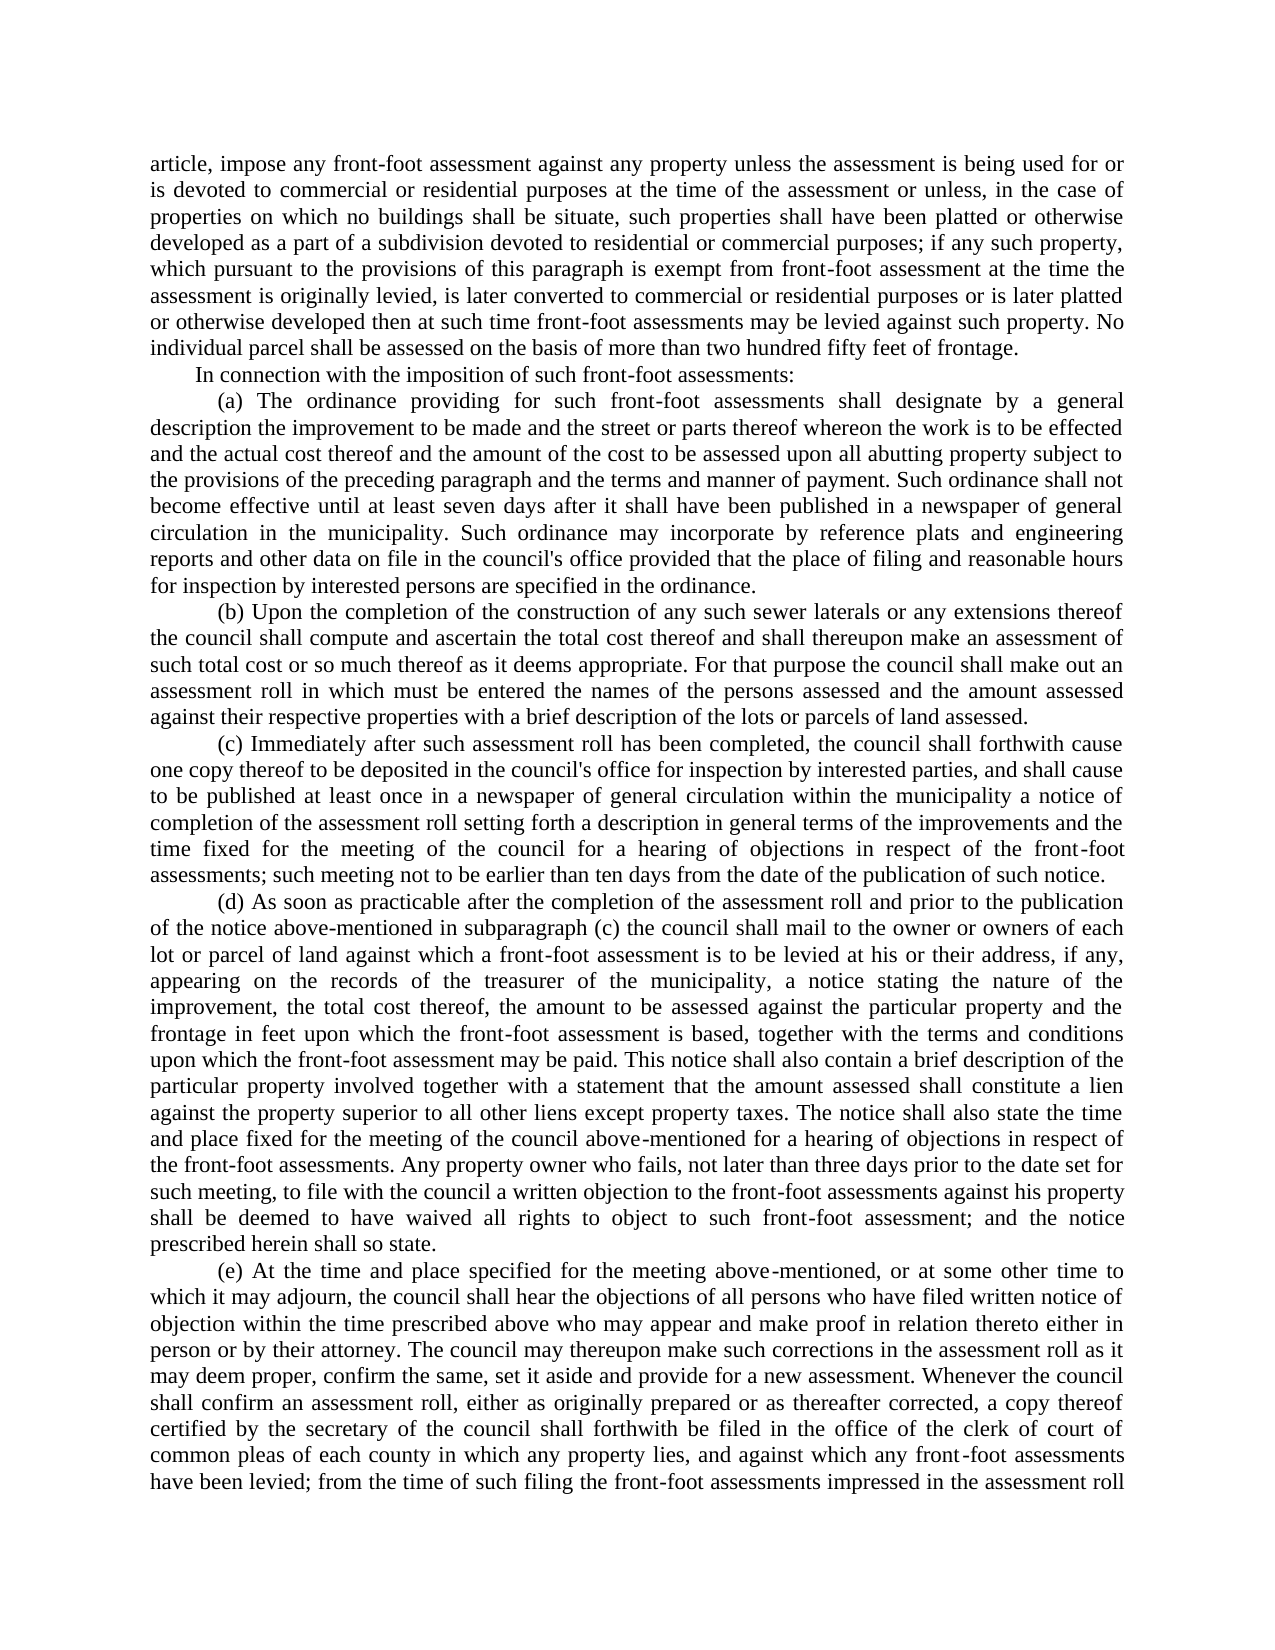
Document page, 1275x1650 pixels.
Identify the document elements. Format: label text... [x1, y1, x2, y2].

text (b) Upon the completion of the construction of any such sewer laterals or any extensions thereof the council shall compute and ascertain the total cost thereof and shall thereupon make an assessment of such total cost or so much thereof as it deems appropriate. For that purpose the council shall make out an assessment roll in which must be entered the names of the persons assessed and the amount assessed against their respective properties with a brief description of the lots or parcels of land assessed. [150, 598, 1125, 730]
text In connection with the imposition of such front-foot assessments: [150, 361, 1125, 387]
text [150, 1257, 1125, 1494]
text (c) Immediately after such assessment roll has been completed, the council shall forthwith cause one copy thereof to be deposited in the council's office for inspection by interested parties, and shall cause to be published at least once in a newspaper of general circulation within the municipality a notice of completion of the assessment roll setting forth a description in general terms of the improvements and the time fixed for the meeting of the council for a hearing of objections in respect of the front-foot assessments; such meeting not to be earlier than ten days from the date of the publication of such notice. [150, 730, 1125, 888]
text (a) The ordinance providing for such front-foot assessments shall designate by a general description the improvement to be made and the street or parts thereof whereon the work is to be effected and the actual cost thereof and the amount of the cost to be assessed upon all abutting property subject to the provisions of the preceding paragraph and the terms and manner of payment. Such ordinance shall not become effective until at least seven days after it shall have been published in a newspaper of general circulation in the municipality. Such ordinance may incorporate by reference plats and engineering reports and other data on file in the council's office provided that the place of filing and reasonable hours for inspection by interested persons are specified in the ordinance. [150, 387, 1125, 598]
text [150, 150, 1125, 361]
text (d) As soon as practicable after the completion of the assessment roll and prior to the publication of the notice above-mentioned in subparagraph (c) the council shall mail to the owner or owners of each lot or parcel of land against which a front-foot assessment is to be levied at his or their address, if any, appearing on the records of the treasurer of the municipality, a notice stating the nature of the improvement, the total cost thereof, the amount to be assessed against the particular property and the frontage in feet upon which the front-foot assessment is based, together with the terms and conditions upon which the front-foot assessment may be paid. This notice shall also contain a brief description of the particular property involved together with a statement that the amount assessed shall constitute a lien against the property superior to all other liens except property taxes. The notice shall also state the time and place fixed for the meeting of the council above-mentioned for a hearing of objections in respect of the front-foot assessments. Any property owner who fails, not later than three days prior to the date set for such meeting, to file with the council a written objection to the front-foot assessments against his property shall be deemed to have waived all rights to object to such front-foot assessment; and the notice prescribed herein shall so state. [150, 888, 1125, 1257]
